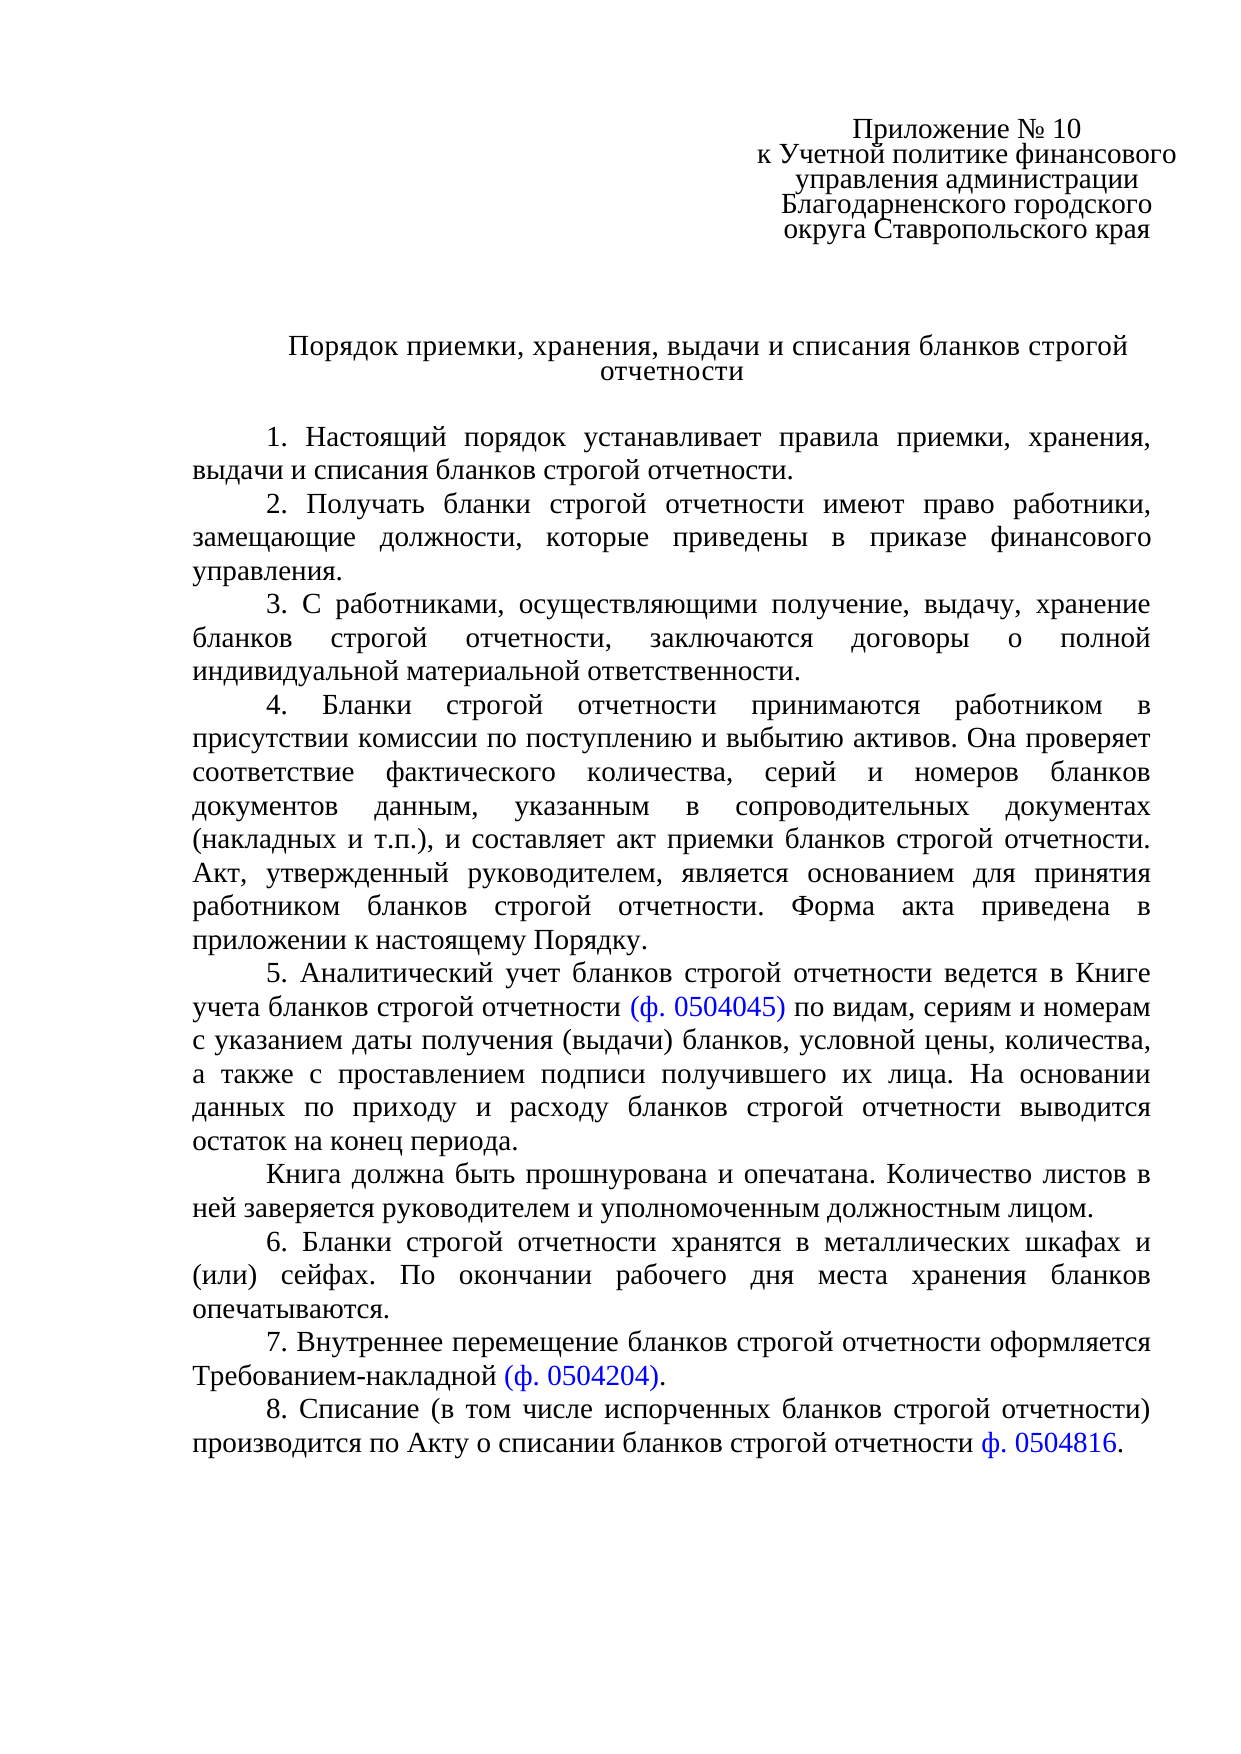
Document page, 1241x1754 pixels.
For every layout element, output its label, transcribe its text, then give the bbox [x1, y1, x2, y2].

subtitle 6. Бланки строгой отчетности хранятся в металлических шкафах и (или) сейфах. По окончании рабочего дня места хранения бланков опечатываются. [192, 1224, 1152, 1324]
text Книга должна быть прошнурована и опечатана. Количество листов в ней заверяется руководителем и уполномоченным должностным лицом. [192, 1157, 1152, 1224]
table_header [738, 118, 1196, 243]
subtitle 3. С работниками, осуществляющими получение, выдачу, хранение бланков строгой отчетности, заключаются договоры о полной индивидуальной материальной ответственности. [192, 586, 1152, 687]
subtitle 8. Списание (в том числе испорченных бланков строгой отчетности) производится по Акту о списании бланков строгой отчетности ф. 0504816. [192, 1391, 1152, 1458]
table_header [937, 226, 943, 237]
subtitle 2. Получать бланки строгой отчетности имеют право работники, замещающие должности, которые приведены в приказе финансового управления. [192, 486, 1152, 586]
subtitle 4. Бланки строгой отчетности принимаются работником в присутствии комиссии по поступлению и выбытию активов. Она проверяет соответствие фактического количества, серий и номеров бланков документов данным, указанным в сопроводительных документах (накладных и т.п.), и составляет акт приемки бланков строгой отчетности. Акт, утвержденный руководителем, является основанием для принятия работником бланков строгой отчетности. Форма акта приведена в приложении к настоящему Порядку. [192, 687, 1152, 955]
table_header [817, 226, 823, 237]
subtitle 1. Настоящий порядок устанавливает правила приемки, хранения, выдачи и списания бланков строгой отчетности. [192, 419, 1152, 486]
title Порядок приемки, хранения, выдачи и списания бланков строгой отчетности [192, 335, 1152, 385]
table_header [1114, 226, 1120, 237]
subtitle 7. Внутреннее перемещение бланков строгой отчетности оформляется Требованием-накладной (ф. 0504204). [192, 1324, 1152, 1391]
subtitle 5. Аналитический учет бланков строгой отчетности ведется в Книге учета бланков строгой отчетности (ф. 0504045) по видам, сериям и номерам с указанием даты получения (выдачи) бланков, условной цены, количества, а также с проставлением подписи получившего их лица. На основании данных по приходу и расходу бланков строгой отчетности выводится остаток на конец периода. [192, 955, 1152, 1157]
